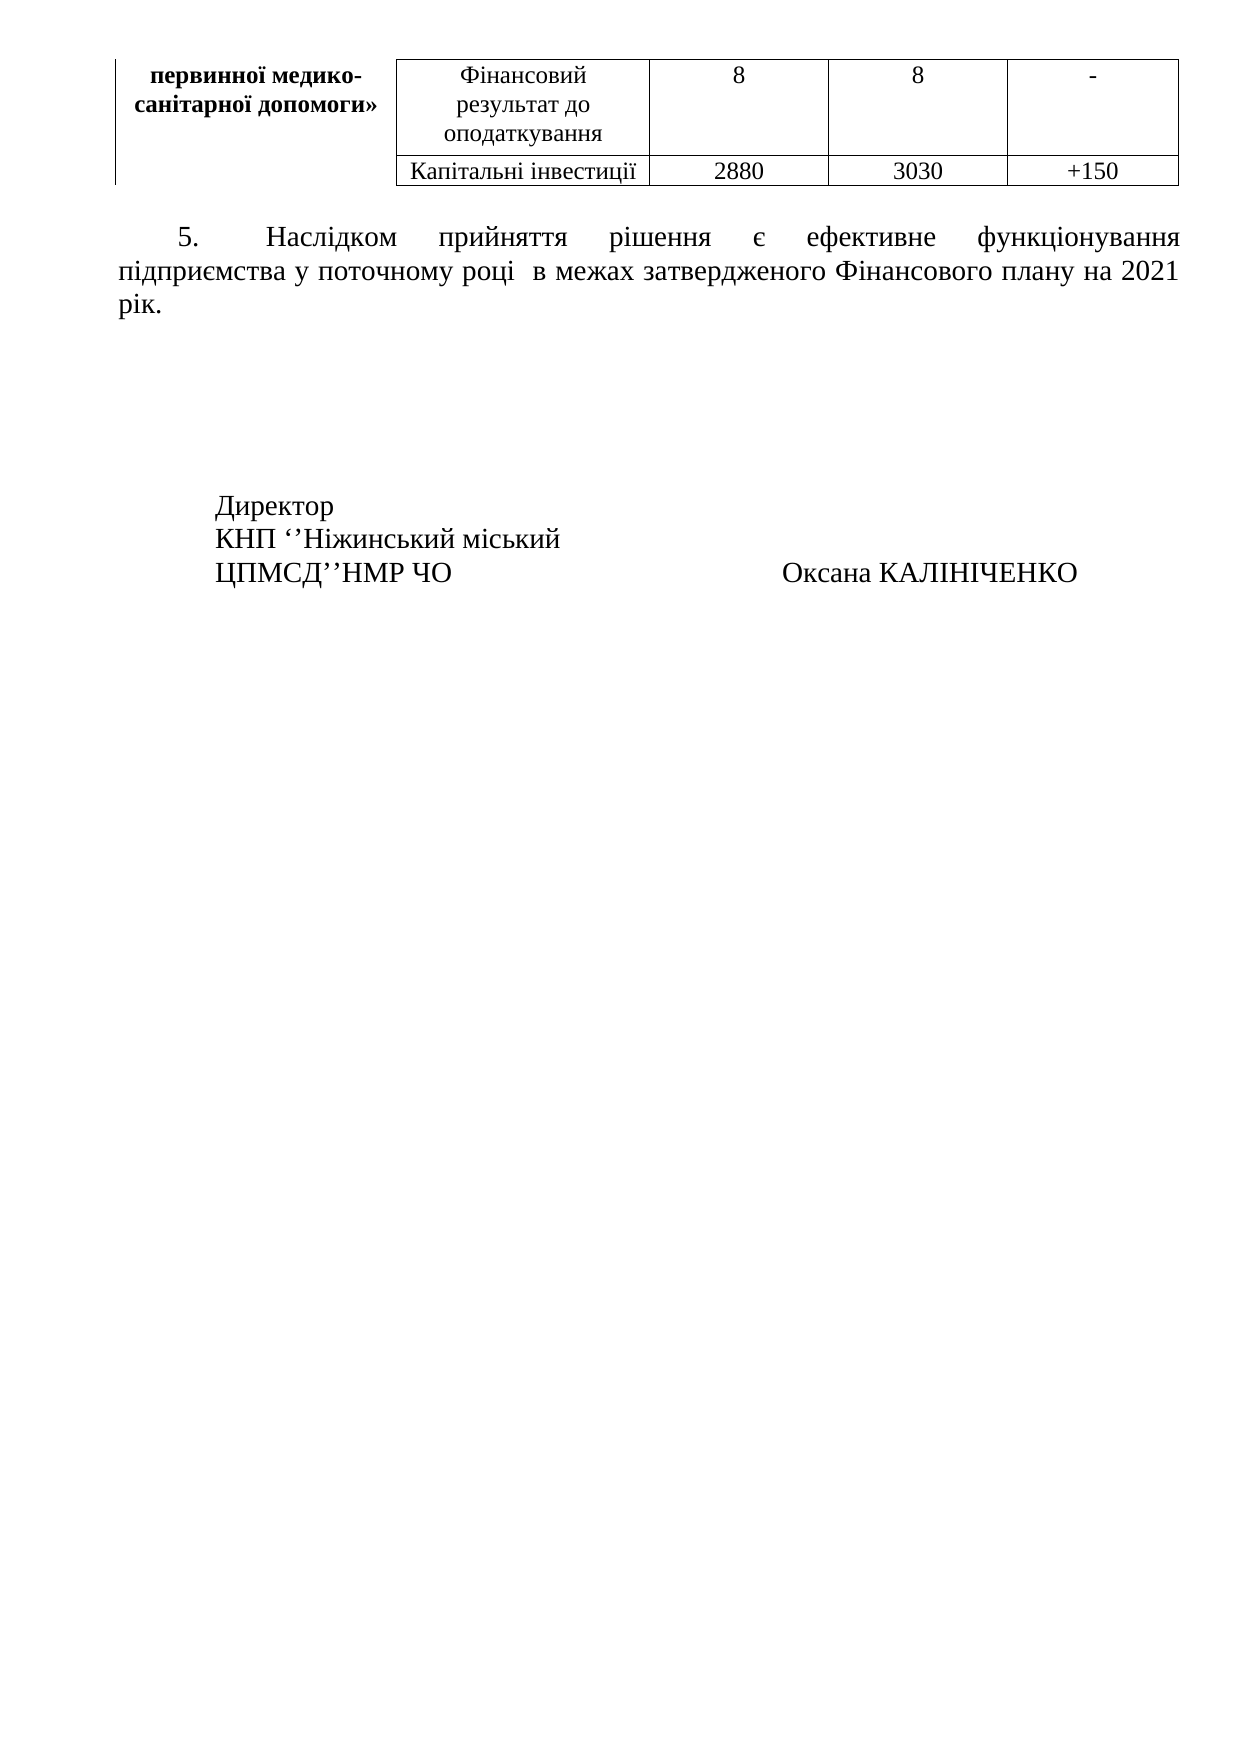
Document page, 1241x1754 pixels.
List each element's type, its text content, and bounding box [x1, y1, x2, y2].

list КНП ‘’Ніжинський міський [118, 521, 1181, 555]
table_cell 8 [829, 60, 1007, 155]
table_cell 2880 [650, 156, 828, 185]
table_cell 8 [650, 60, 828, 155]
table_cell 3030 [829, 156, 1007, 185]
list Директор [118, 488, 1181, 521]
table_cell +150 [1008, 156, 1178, 185]
list Наслідком прийняття рішення є ефективне функціонування підприємства у поточному році в межах затвердженого Фінансового плану на 2021 рік. [118, 219, 1181, 320]
table_cell Фінансовий результат до оподаткування [397, 60, 649, 155]
list ЦПМСД’’НМР ЧО Оксана КАЛІНІЧЕНКО [118, 555, 1181, 588]
table_cell Капітальні інвестиції [397, 156, 649, 185]
table_cell - [1008, 60, 1178, 155]
